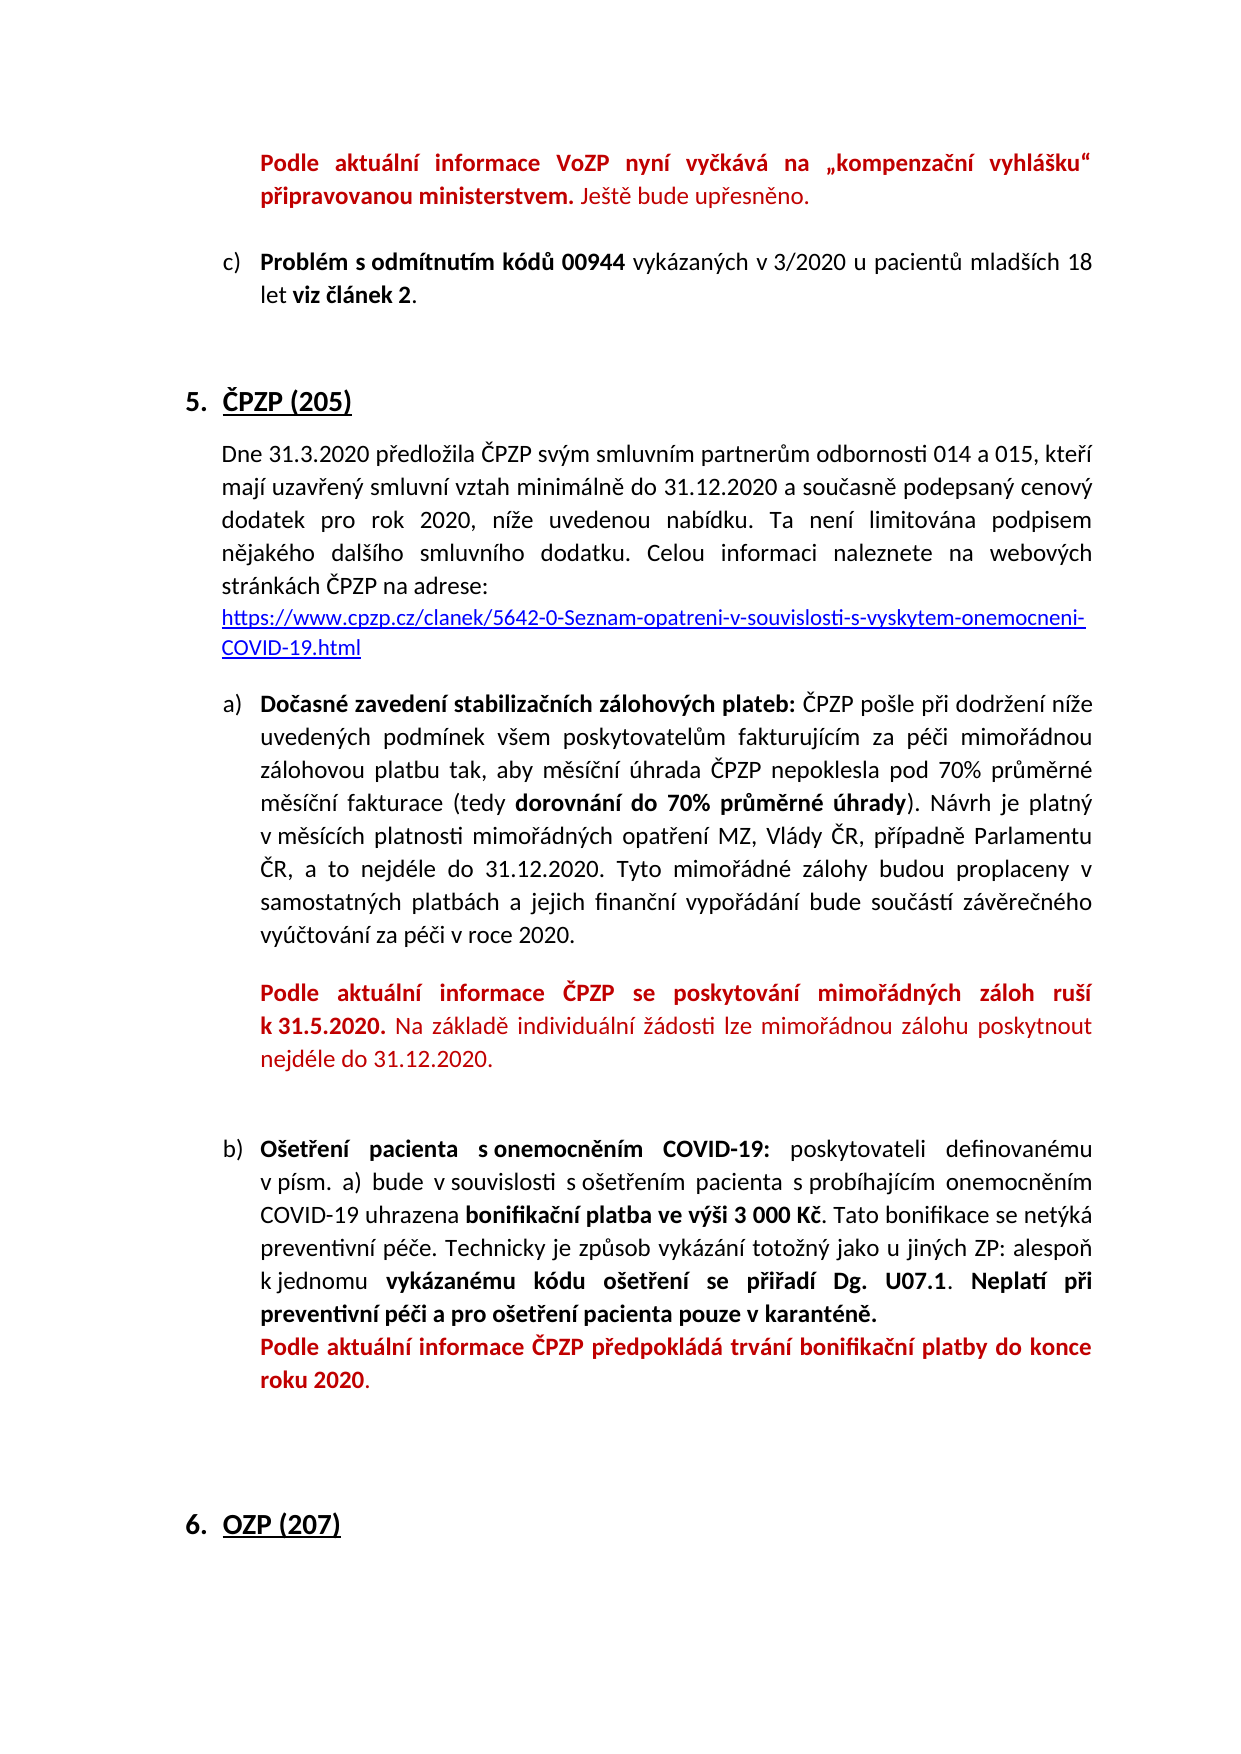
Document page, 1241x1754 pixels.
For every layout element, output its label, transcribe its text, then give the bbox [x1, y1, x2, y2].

list OZP (207) [185, 1506, 1093, 1542]
text https://www.cpzp.cz/clanek/5642-0-Seznam-opatreni-v-souvislosti-s-vyskytem-onemocneni-COVID-19.html [221, 603, 1093, 661]
list ČPZP (205) [185, 383, 1093, 419]
text Podle aktuální informace ČPZP se poskytování mimořádných záloh ruší k 31.5.2020. Na základě individuální žádosti lze mimořádnou zálohu poskytnout nejdéle do 31.12.2020. [260, 977, 1093, 1073]
list Podle aktuální informace VoZP nyní vyčkává na „kompenzační vyhlášku“ připravovanou ministerstvem. Ještě bude upřesněno. [260, 148, 1093, 211]
text Dne 31.3.2020 předložila ČPZP svým smluvním partnerům odbornosti 014 a 015, kteří mají uzavřený smluvní vztah minimálně do 31.12.2020 a současně podepsaný cenový dodatek pro rok 2020, níže uvedenou nabídku. Ta není limitována podpisem nějakého dalšího smluvního dodatku. Celou informaci naleznete na webových stránkách ČPZP na adrese: [221, 438, 1093, 601]
list Dočasné zavedení stabilizačních zálohových plateb: ČPZP pošle při dodržení níže uvedených podmínek všem poskytovatelům fakturujícím za péči mimořádnou zálohovou platbu tak, aby měsíční úhrada ČPZP nepoklesla pod 70% průměrné měsíční fakturace (tedy dorovnání do 70% průměrné úhrady). Návrh je platný v měsících platnosti mimořádných opatření MZ, Vlády ČR, případně Parlamentu ČR, a to nejdéle do 31.12.2020. Tyto mimořádné zálohy budou proplaceny v samostatných platbách a jejich finanční vypořádání bude součástí závěrečného vyúčtování za péči v roce 2020. [223, 688, 1093, 949]
list Ošetření pacienta s onemocněním COVID-19: poskytovateli definovanému v písm. a) bude v souvislosti s ošetřením pacienta s probíhajícím onemocněním COVID-19 uhrazena bonifikační platba ve výši 3 000 Kč. Tato bonifikace se netýká preventivní péče. Technicky je způsob vykázání totožný jako u jiných ZP: alespoň k jednomu vykázanému kódu ošetření se přiřadí Dg. U07.1. Neplatí při preventivní péči a pro ošetření pacienta pouze v karanténě. [223, 1133, 1093, 1329]
list Problém s odmítnutím kódů 00944 vykázaných v 3/2020 u pacientů mladších 18 let viz článek 2. [223, 246, 1093, 310]
list Podle aktuální informace ČPZP předpokládá trvání bonifikační platby do konce roku 2020. [260, 1331, 1093, 1394]
